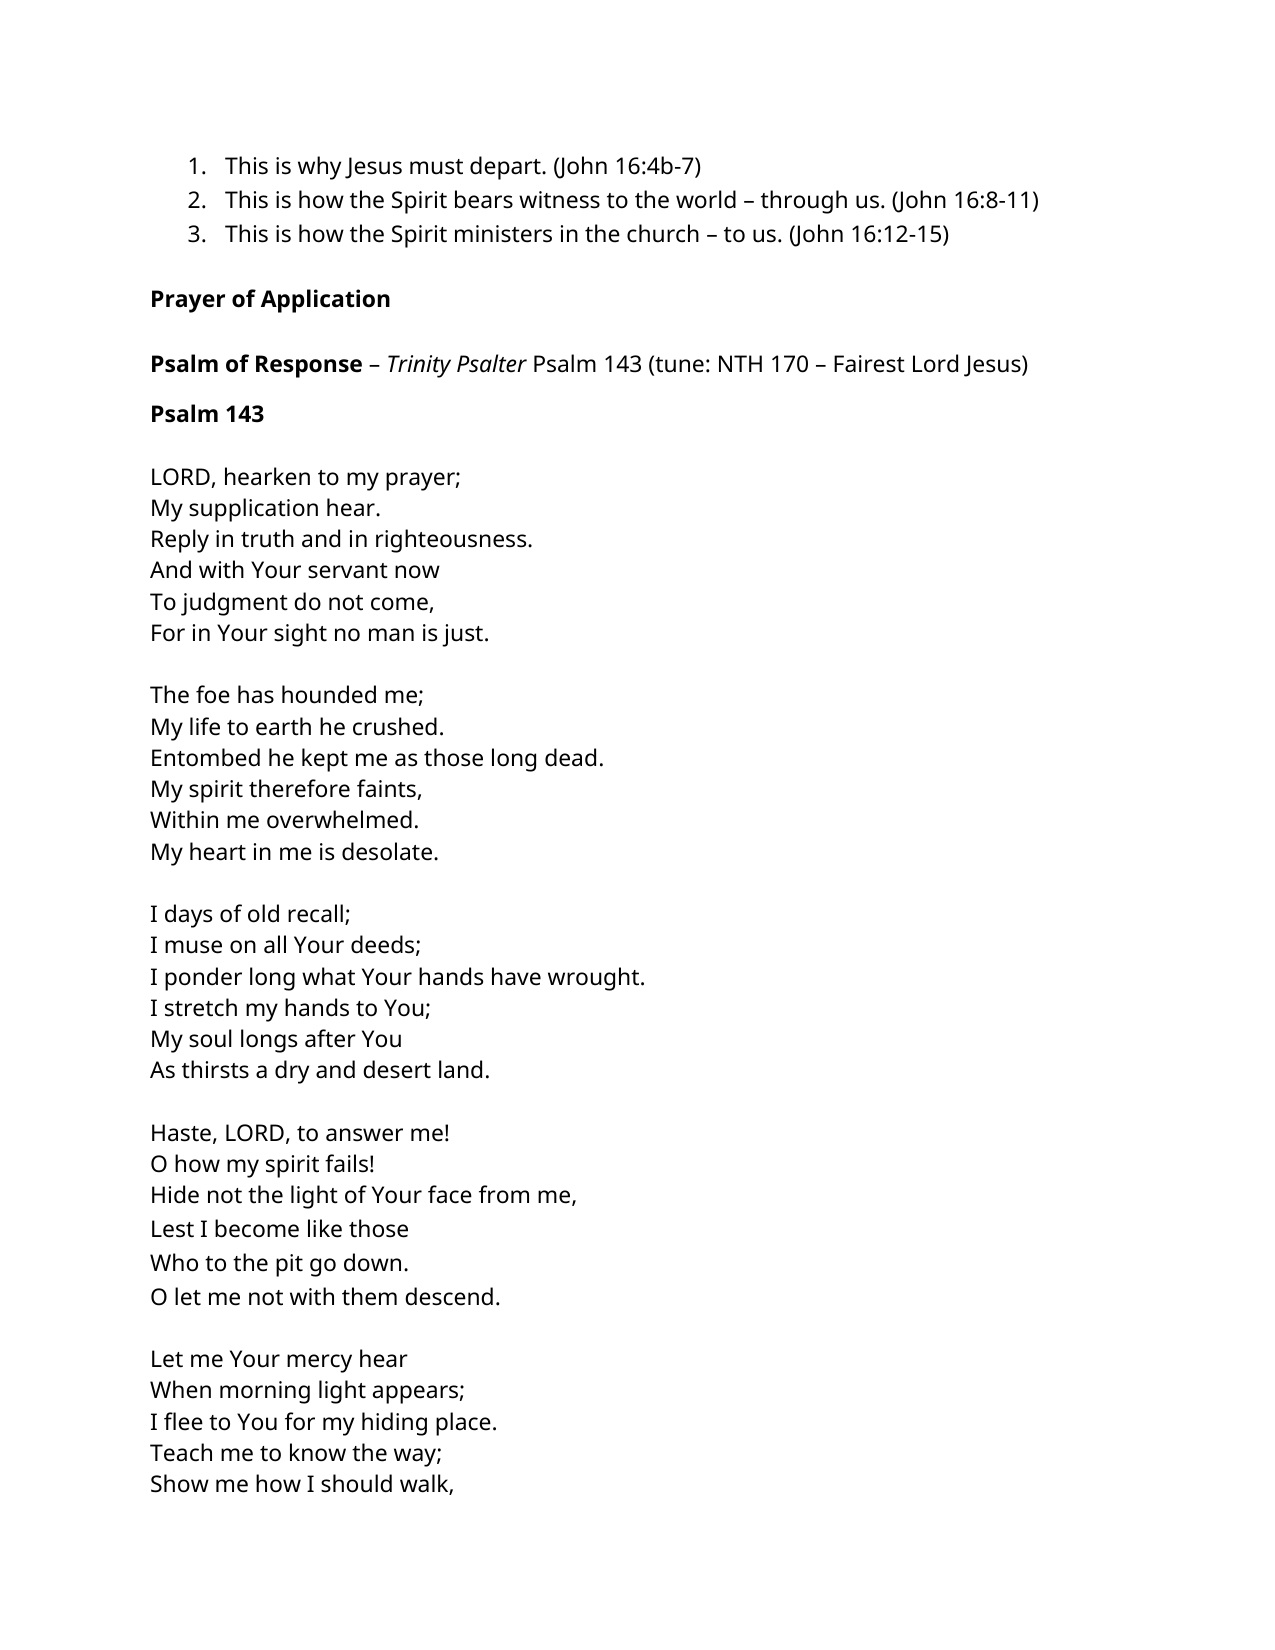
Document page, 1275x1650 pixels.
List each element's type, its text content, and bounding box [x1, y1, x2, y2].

text As thirsts a dry and desert land. [150, 1054, 1125, 1085]
text Let me Your mercy hear [150, 1343, 1125, 1374]
text Teach me to know the way; [150, 1437, 1125, 1468]
text My supplication hear. [150, 492, 1125, 523]
list This is how the Spirit bears witness to the world – through us. (John 16:8-11) [187, 184, 1125, 215]
text O let me not with them descend. [150, 1280, 1125, 1312]
text LORD, hearken to my prayer; [150, 460, 1125, 492]
text My soul longs after You [150, 1023, 1125, 1054]
text Hide not the light of Your face from me, [150, 1179, 1125, 1210]
text My heart in me is desolate. [150, 835, 1125, 867]
text My life to earth he crushed. [150, 710, 1125, 742]
list This is how the Spirit ministers in the church – to us. (John 16:12-15) [187, 217, 1125, 249]
text I ponder long what Your hands have wrought. [150, 960, 1125, 992]
text Prayer of Application [150, 282, 1125, 314]
text My spirit therefore faints, [150, 773, 1125, 804]
text Who to the pit go down. [150, 1247, 1125, 1278]
text I stretch my hands to You; [150, 992, 1125, 1023]
text Entombed he kept me as those long dead. [150, 742, 1125, 773]
text To judgment do not come, [150, 585, 1125, 617]
text I muse on all Your deeds; [150, 929, 1125, 960]
text Psalm of Response – Trinity Psalter Psalm 143 (tune: NTH 170 – Fairest Lord Jesus) [150, 347, 1125, 379]
text I days of old recall; [150, 898, 1125, 929]
list This is why Jesus must depart. (John 16:4b-7) [187, 150, 1125, 181]
text When morning light appears; [150, 1374, 1125, 1405]
text Haste, LORD, to answer me! [150, 1117, 1125, 1148]
text I flee to You for my hiding place. [150, 1405, 1125, 1437]
text For in Your sight no man is just. [150, 617, 1125, 648]
text Show me how I should walk, [150, 1468, 1125, 1499]
text O how my spirit fails! [150, 1148, 1125, 1179]
text The foe has hounded me; [150, 679, 1125, 710]
text Psalm 143 [150, 398, 1125, 429]
text And with Your servant now [150, 554, 1125, 585]
text Within me overwhelmed. [150, 804, 1125, 835]
text Reply in truth and in righteousness. [150, 523, 1125, 554]
text Lest I become like those [150, 1213, 1125, 1244]
